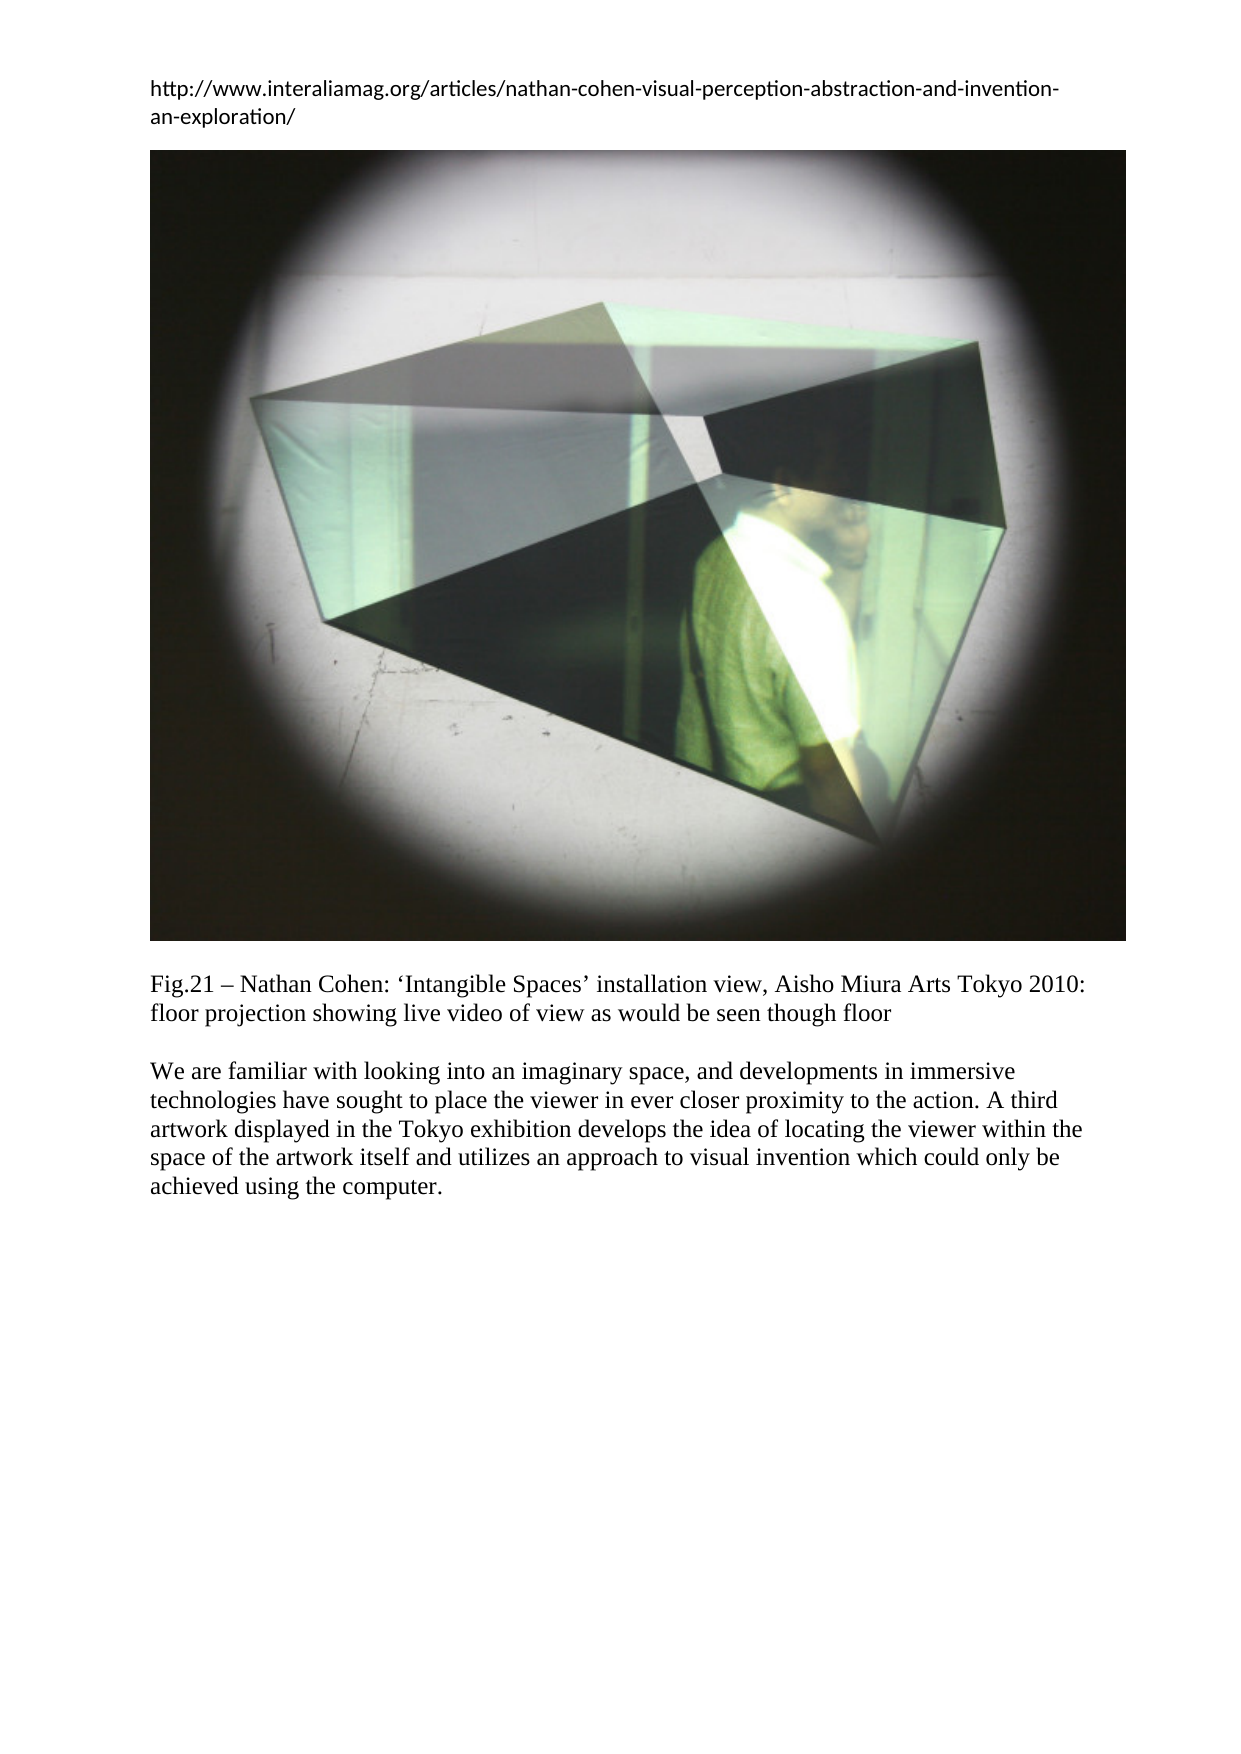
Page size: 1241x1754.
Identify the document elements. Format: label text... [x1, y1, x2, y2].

picture [150, 150, 1126, 941]
text Fig.21 – Nathan Cohen: ‘Intangible Spaces’ installation view, Aisho Miura Arts Tokyo 2010: floor projection showing live video of view as would be seen though floor [150, 969, 1090, 1027]
text We are familiar with looking into an imaginary space, and developments in immersive technologies have sought to place the viewer in ever closer proximity to the action. A third artwork displayed in the Tokyo exhibition develops the idea of locating the viewer within the space of the artwork itself and utilizes an approach to visual invention which could only be achieved using the computer. [150, 1056, 1090, 1200]
